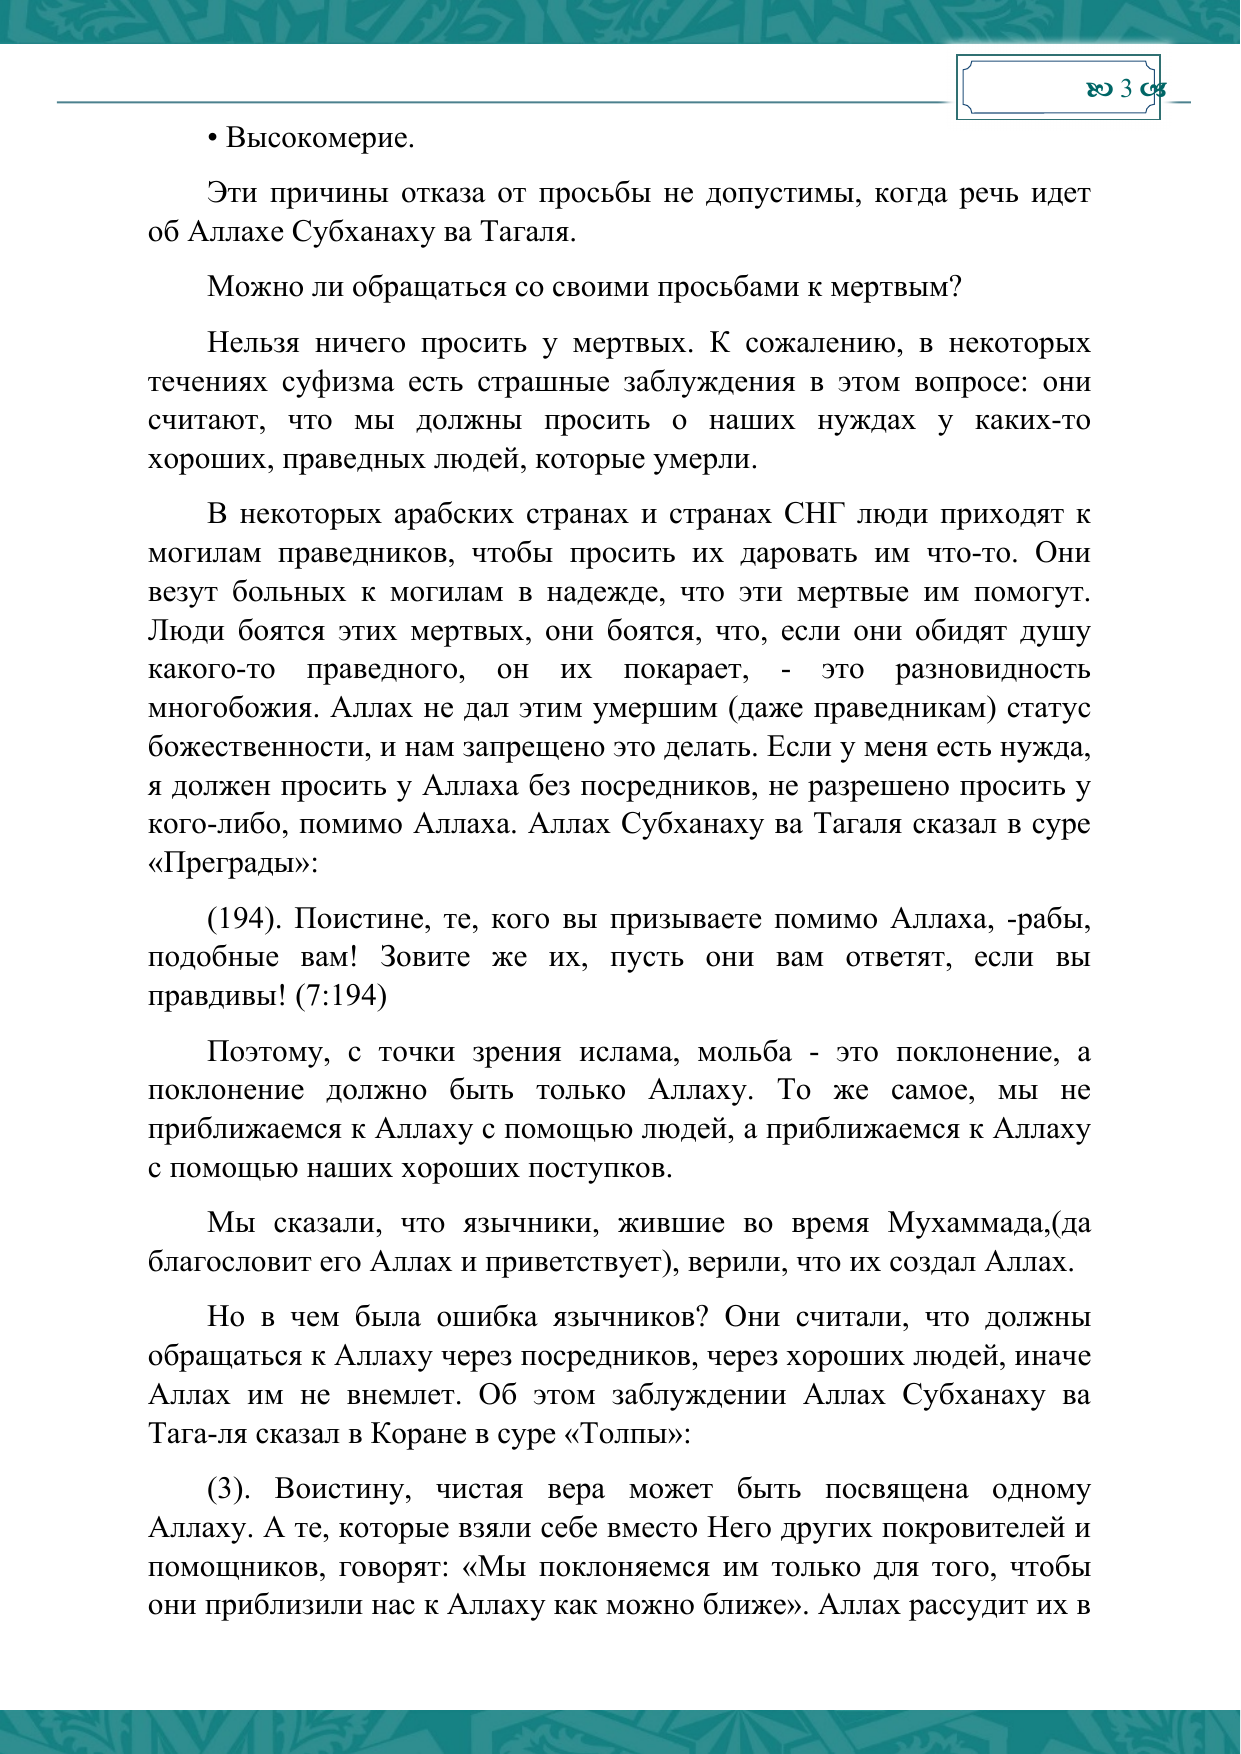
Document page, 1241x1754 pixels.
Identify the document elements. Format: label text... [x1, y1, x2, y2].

text Нельзя ничего просить у мертвых. К сожалению, в некоторых течениях суфизма есть страшные заблуждения в этом вопросе: они считают, что мы должны просить о наших нуждах у каких-то хороших, праведных людей, которые умерли. [148, 323, 1092, 475]
text • Высокомерие. [148, 118, 1092, 154]
text Можно ли обращаться со своими просьбами к мертвым? [148, 268, 1092, 304]
text (194). Поистине, те, кого вы призываете помимо Аллаха, -рабы, подобные вам! Зовите же их, пусть они вам ответят, если вы правдивы! (7:194) [148, 899, 1092, 1012]
text В некоторых арабских странах и странах СНГ люди приходят к могилам праведников, чтобы просить их даровать им что-то. Они везут больных к могилам в надежде, что эти мертвые им помогут. Люди боятся этих мертвых, они боятся, что, если они обидят душу какого-то праведного, он их покарает, - это разновидность многобожия. Аллах не дал этим умершим (даже праведникам) статус божественности, и нам запрещено это делать. Если у меня есть нужда, я должен просить у Аллаха без посредников, не разрешено просить у кого-либо, помимо Аллаха. Аллах Субханаху ва Тагаля сказал в суре «Преграды»: [148, 495, 1092, 879]
text Мы сказали, что язычники, жившие во время Мухаммада,(да благословит его Аллах и приветствует), верили, что их создал Аллах. [148, 1203, 1092, 1278]
text Но в чем была ошибка язычников? Они считали, что должны обращаться к Аллаху через посредников, через хороших людей, иначе Аллах им не внемлет. Об этом заблуждении Аллах Субханаху ва Тага-ля сказал в Коране в суре «Толпы»: [148, 1298, 1092, 1450]
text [148, 1469, 1092, 1622]
text Эти причины отказа от просьбы не допустимы, когда речь идет об Аллахе Субханаху ва Тагаля. [148, 173, 1092, 248]
text Поэтому, с точки зрения ислама, мольба - это поклонение, а поклонение должно быть только Аллаху. То же самое, мы не приближаемся к Аллаху с помощью людей, а приближаемся к Аллаху с помощью наших хороших поступков. [148, 1032, 1092, 1184]
picture [0, 1710, 1241, 1754]
picture [0, 0, 1240, 44]
